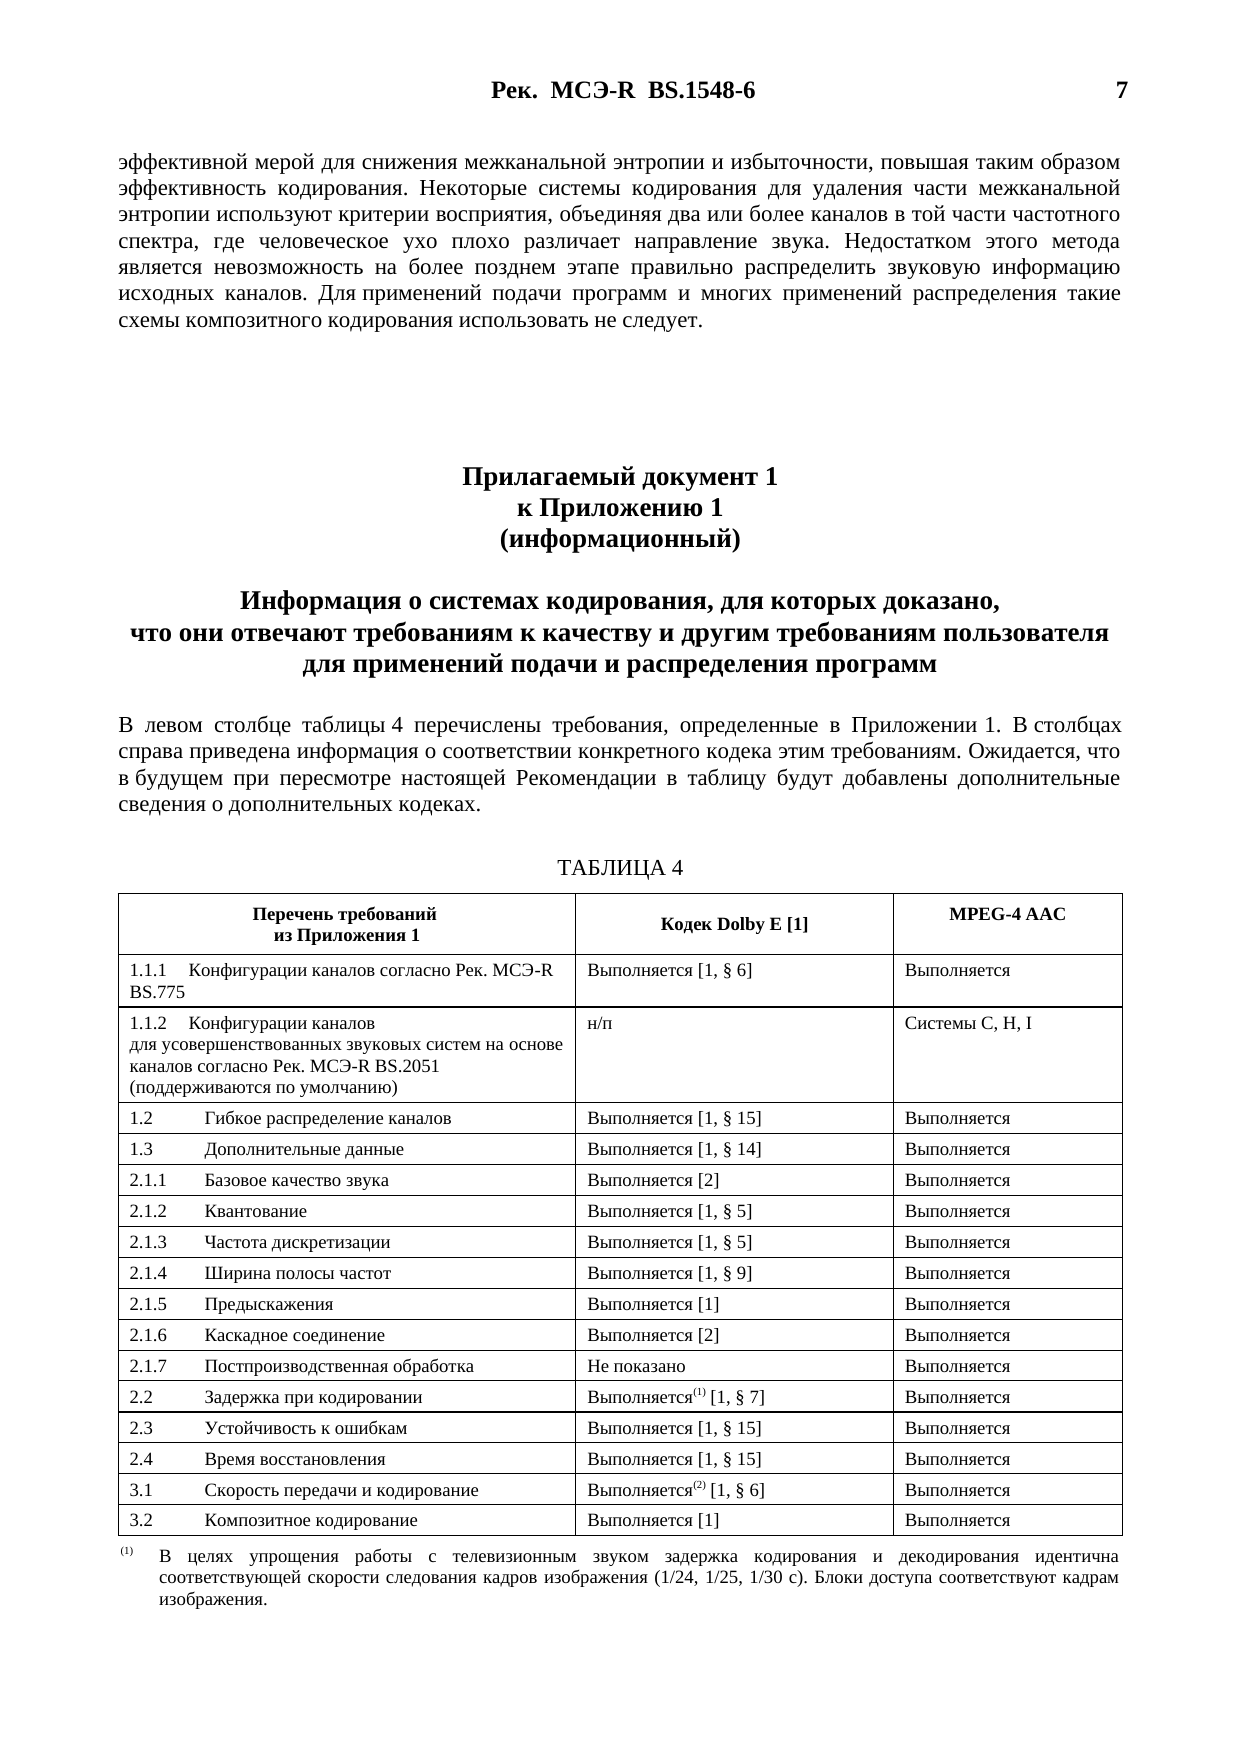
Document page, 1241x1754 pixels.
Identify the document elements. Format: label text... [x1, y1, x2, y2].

table_cell Выполняется [1, § 5] [576, 1196, 893, 1226]
table_cell 2.1.7 Постпроизводственная обработка [119, 1351, 575, 1380]
table_cell Системы C, H, I [894, 1008, 1122, 1102]
table_cell Выполняется [1, § 5] [576, 1227, 893, 1257]
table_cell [118, 1536, 1122, 1609]
table_cell Выполняется [894, 1320, 1122, 1349]
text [118, 148, 1122, 332]
table_cell Выполняется [894, 1289, 1122, 1318]
table_cell 2.1.2 Квантование [119, 1196, 575, 1226]
table_cell Выполняется [894, 1474, 1122, 1504]
table_cell Выполняется [894, 1227, 1122, 1257]
table_cell Не показано [576, 1351, 893, 1380]
table_cell Выполняется [894, 1351, 1122, 1380]
table_cell Выполняется(2) [1, § 6] [576, 1474, 893, 1504]
table_cell 1.2 Гибкое распределение каналов [119, 1103, 575, 1133]
table_cell Выполняется [894, 1103, 1122, 1133]
table_cell н/п [576, 1008, 893, 1102]
table_cell 2.1.5 Предыскажения [119, 1289, 575, 1318]
table_cell Выполняется(1) [1, § 7] [576, 1381, 893, 1411]
table_cell Выполняется [894, 1258, 1122, 1288]
table_cell Выполняется [894, 1413, 1122, 1442]
table_cell Выполняется [1, § 15] [576, 1443, 893, 1473]
table_cell 2.1.4 Ширина полосы частот [119, 1258, 575, 1288]
table_cell 1.1.2 Конфигурации каналов для усовершенствованных звуковых систем на основе каналов согласно Рек. МСЭ-R BS.2051 (поддерживаются по умолчанию) [119, 1008, 575, 1102]
table_header Перечень требований из Приложения 1 [119, 894, 575, 954]
table_cell 2.1.3 Частота дискретизации [119, 1227, 575, 1257]
title Прилагаемый документ 1 к Приложению 1 (информационный) Информация о системах кодирования, для которых доказано, что они отвечают требованиям к качеству и другим требованиям пользователя для применений подачи и распределения программ [118, 460, 1122, 678]
table_cell 2.1.1 Базовое качество звука [119, 1165, 575, 1195]
table_cell Выполняется [1, § 15] [576, 1413, 893, 1442]
table_cell Выполняется [2] [576, 1165, 893, 1195]
title В левом столбце таблицы 4 перечислены требования, определенные в Приложении 1. В столбцах справа приведена информация о соответствии конкретного кодека этим требованиям. Ожидается, что в будущем при пересмотре настоящей Рекомендации в таблицу будут добавлены дополнительные сведения о дополнительных кодеках. [118, 711, 1122, 817]
table_cell Выполняется [1, § 15] [576, 1103, 893, 1133]
table_cell Выполняется [1] [576, 1505, 893, 1535]
table_cell Выполняется [894, 1165, 1122, 1195]
table_cell Выполняется [894, 1381, 1122, 1411]
table_cell Выполняется [894, 955, 1122, 1006]
table_cell 1.3 Дополнительные данные [119, 1134, 575, 1164]
table_cell Выполняется [1, § 14] [576, 1134, 893, 1164]
table_cell Выполняется [1, § 9] [576, 1258, 893, 1288]
table_cell 1.1.1 Конфигурации каналов согласно Рек. МСЭ-R BS.775 [119, 955, 575, 1006]
table_cell Выполняется [1, § 6] [576, 955, 893, 1006]
table_cell Выполняется [894, 1196, 1122, 1226]
table_cell 2.2 Задержка при кодировании [119, 1381, 575, 1411]
table_cell 2.4 Время восстановления [119, 1443, 575, 1473]
table_cell Выполняется [894, 1443, 1122, 1473]
text ТАБЛИЦА 4 [118, 854, 1122, 881]
table_cell 2.1.6 Каскадное соединение [119, 1320, 575, 1349]
table_cell Выполняется [1] [576, 1289, 893, 1318]
table_cell 3.2 Композитное кодирование [119, 1505, 575, 1535]
table_cell 3.1 Скорость передачи и кодирование [119, 1474, 575, 1504]
table_header MPEG-4 AAC [894, 894, 1122, 954]
table_cell Выполняется [894, 1134, 1122, 1164]
table_cell Выполняется [2] [576, 1320, 893, 1349]
table_cell Выполняется [894, 1505, 1122, 1535]
table_cell 2.3 Устойчивость к ошибкам [119, 1413, 575, 1442]
table_header Кодек Dolby E [1] [576, 894, 893, 954]
